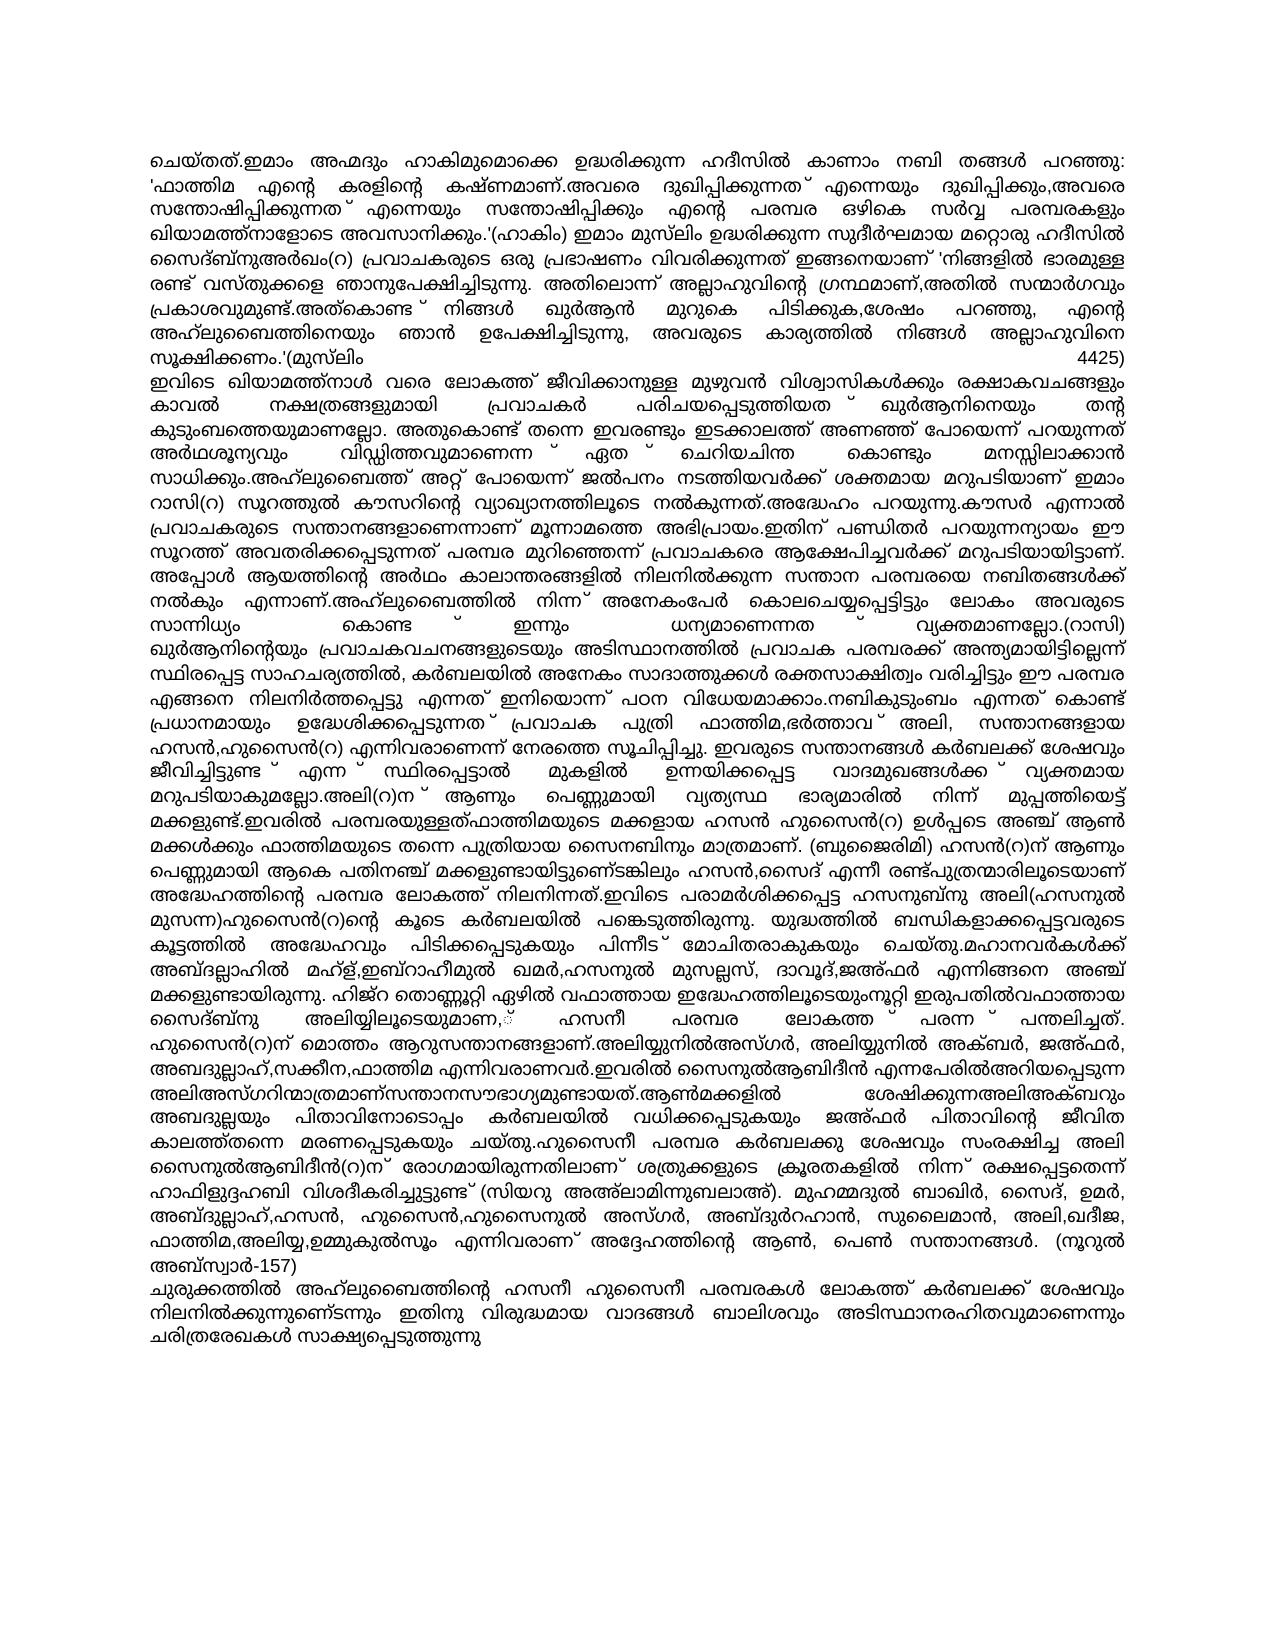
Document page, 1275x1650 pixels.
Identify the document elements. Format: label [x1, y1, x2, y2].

text [150, 150, 1125, 1350]
